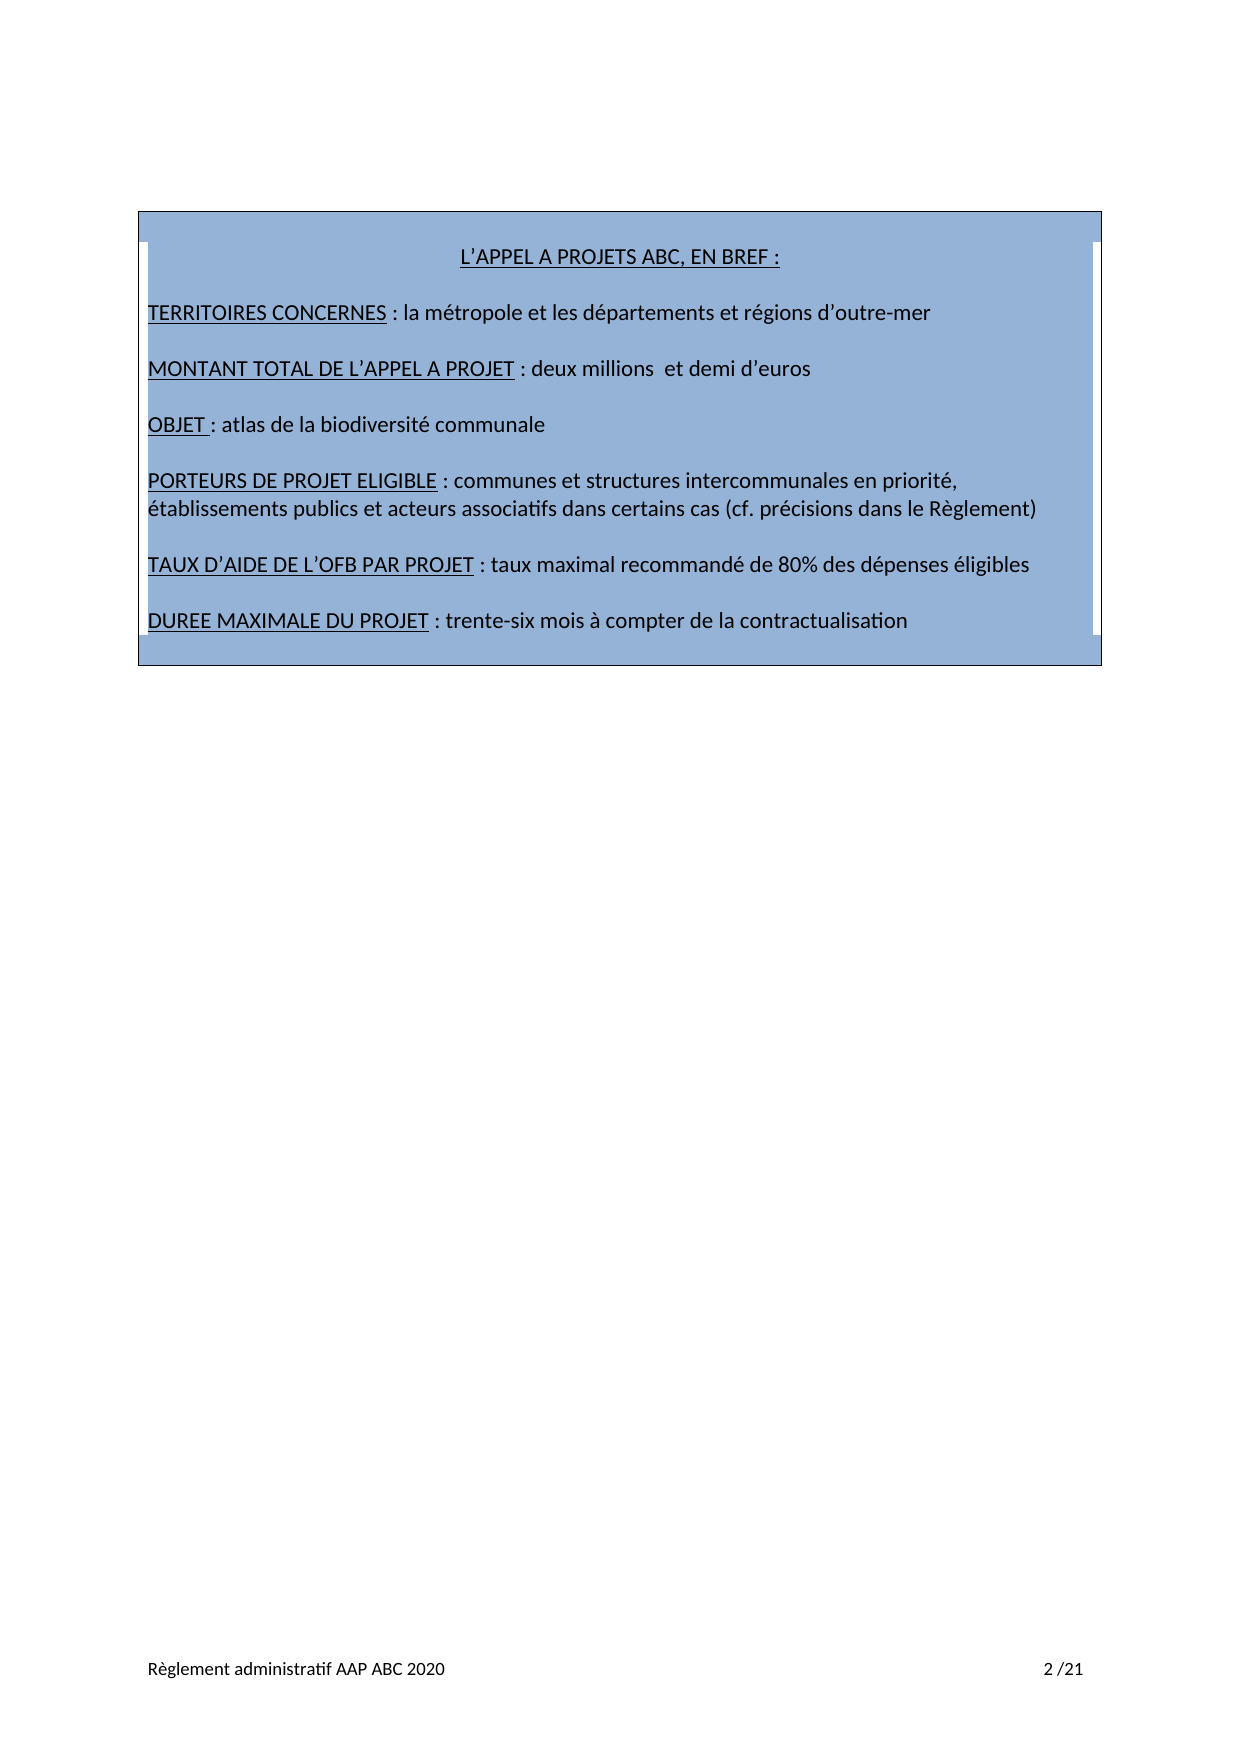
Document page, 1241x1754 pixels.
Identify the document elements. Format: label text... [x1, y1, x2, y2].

text TERRITOIRES CONCERNES : la métropole et les départements et régions d’outre-mer [148, 298, 1093, 326]
text PORTEURS DE PROJET ELIGIBLE : communes et structures intercommunales en priorité, établissements publics et acteurs associatifs dans certains cas (cf. précisions dans le Règlement) [148, 467, 1093, 523]
text DUREE MAXIMALE DU PROJET : trente-six mois à compter de la contractualisation [148, 607, 1093, 632]
text OBJET : atlas de la biodiversité communale [148, 411, 1093, 438]
text TAUX D’AIDE DE L’OFB PAR PROJET : taux maximal recommandé de 80% des dépenses éligibles [148, 551, 1093, 579]
text MONTANT TOTAL DE L’APPEL A PROJET : deux millions et demi d’euros [148, 354, 1093, 382]
text L’APPEL A PROJETS ABC, EN BREF : [148, 242, 1093, 270]
